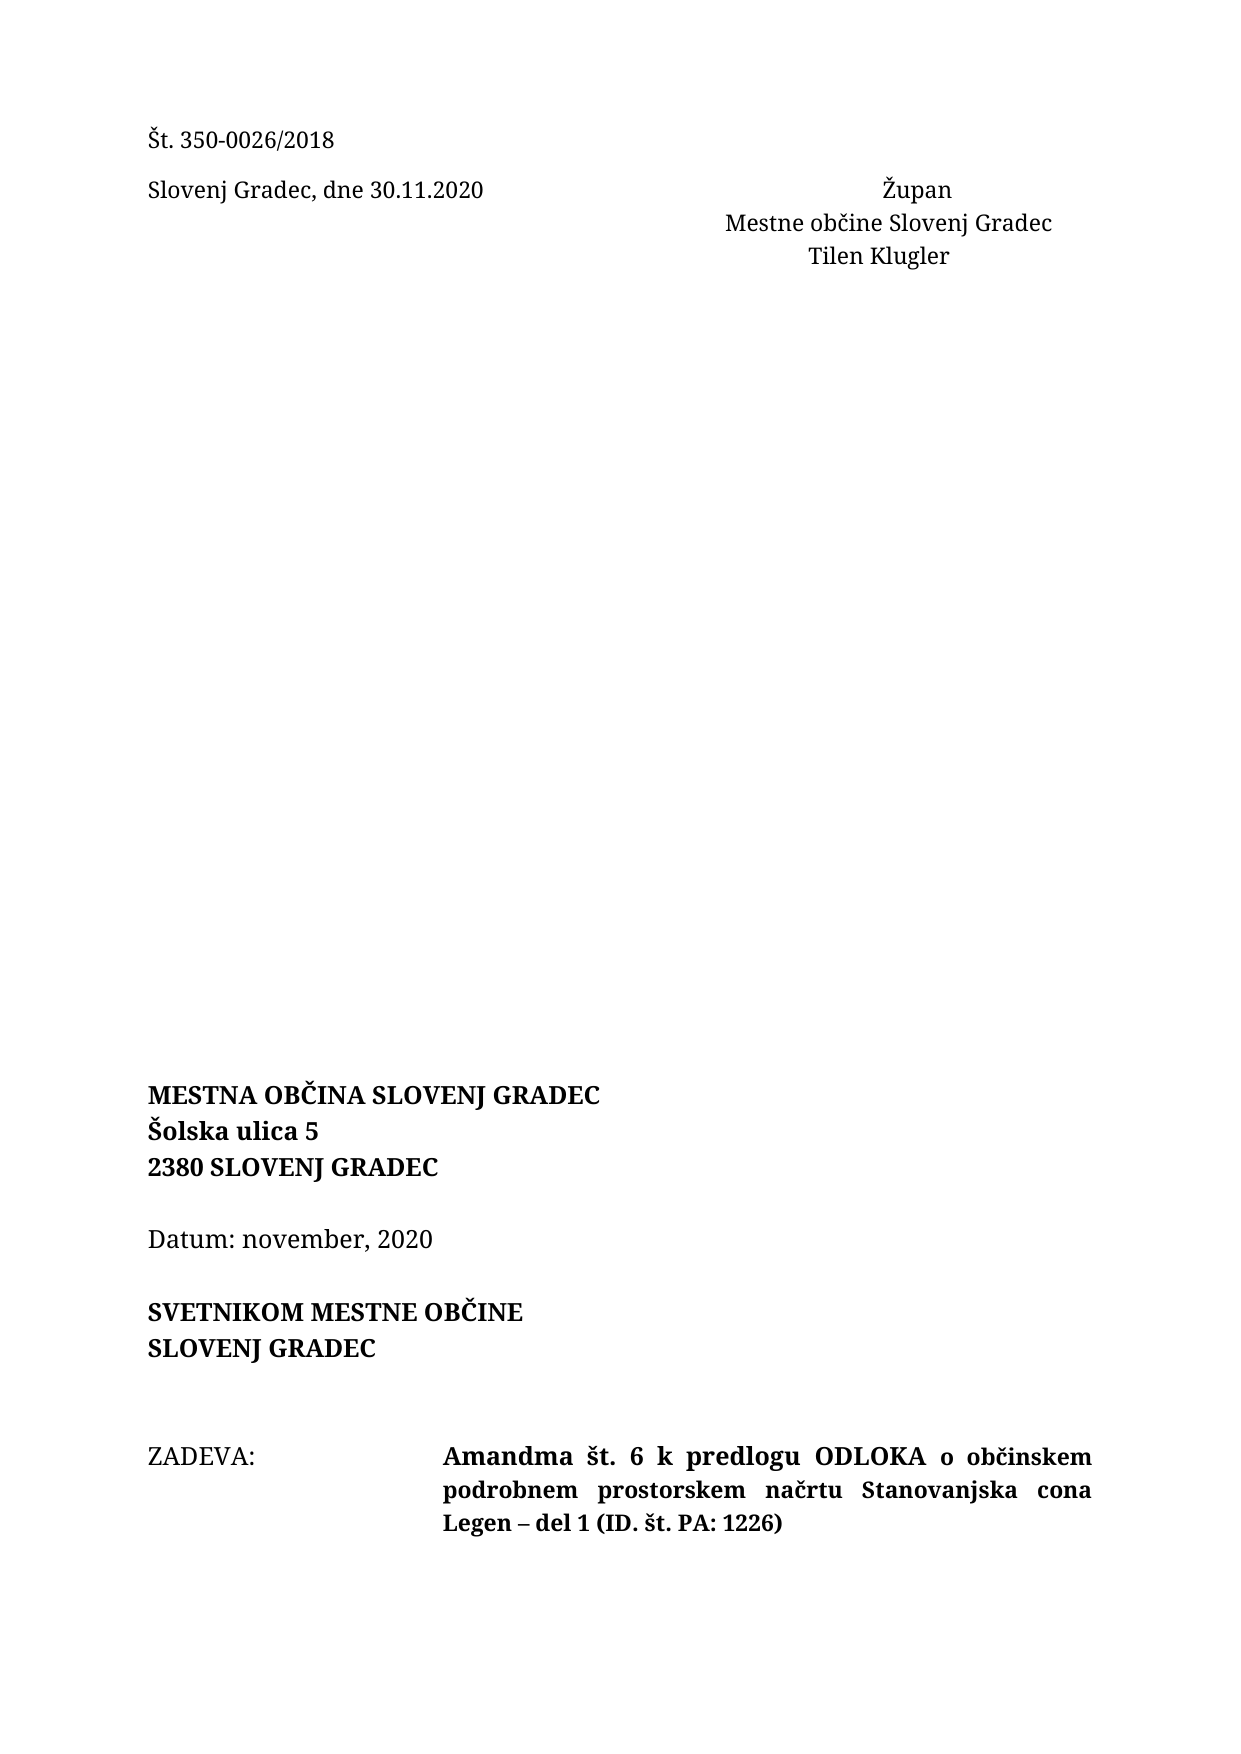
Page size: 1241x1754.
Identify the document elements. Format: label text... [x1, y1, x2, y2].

text ZADEVA: Amandma št. 6 k predlogu ODLOKA o občinskem podrobnem prostorskem načrtu Stanovanjska cona Legen – del 1 (ID. št. PA: 1226) [148, 1438, 1092, 1539]
text Št. 350-0026/2018 [148, 124, 1092, 155]
text Datum: november, 2020 [148, 1222, 1092, 1256]
text SLOVENJ GRADEC [148, 1330, 1092, 1364]
text SVETNIKOM MESTNE OBČINE [148, 1294, 1092, 1328]
text MESTNA OBČINA SLOVENJ GRADEC [148, 1078, 1092, 1112]
text 2380 SLOVENJ GRADEC [148, 1150, 1092, 1184]
text Slovenj Gradec, dne 30.11.2020 Župan Mestne občine Slovenj Gradec Tilen Klugler [148, 174, 1092, 271]
text Šolska ulica 5 [148, 1114, 1092, 1148]
